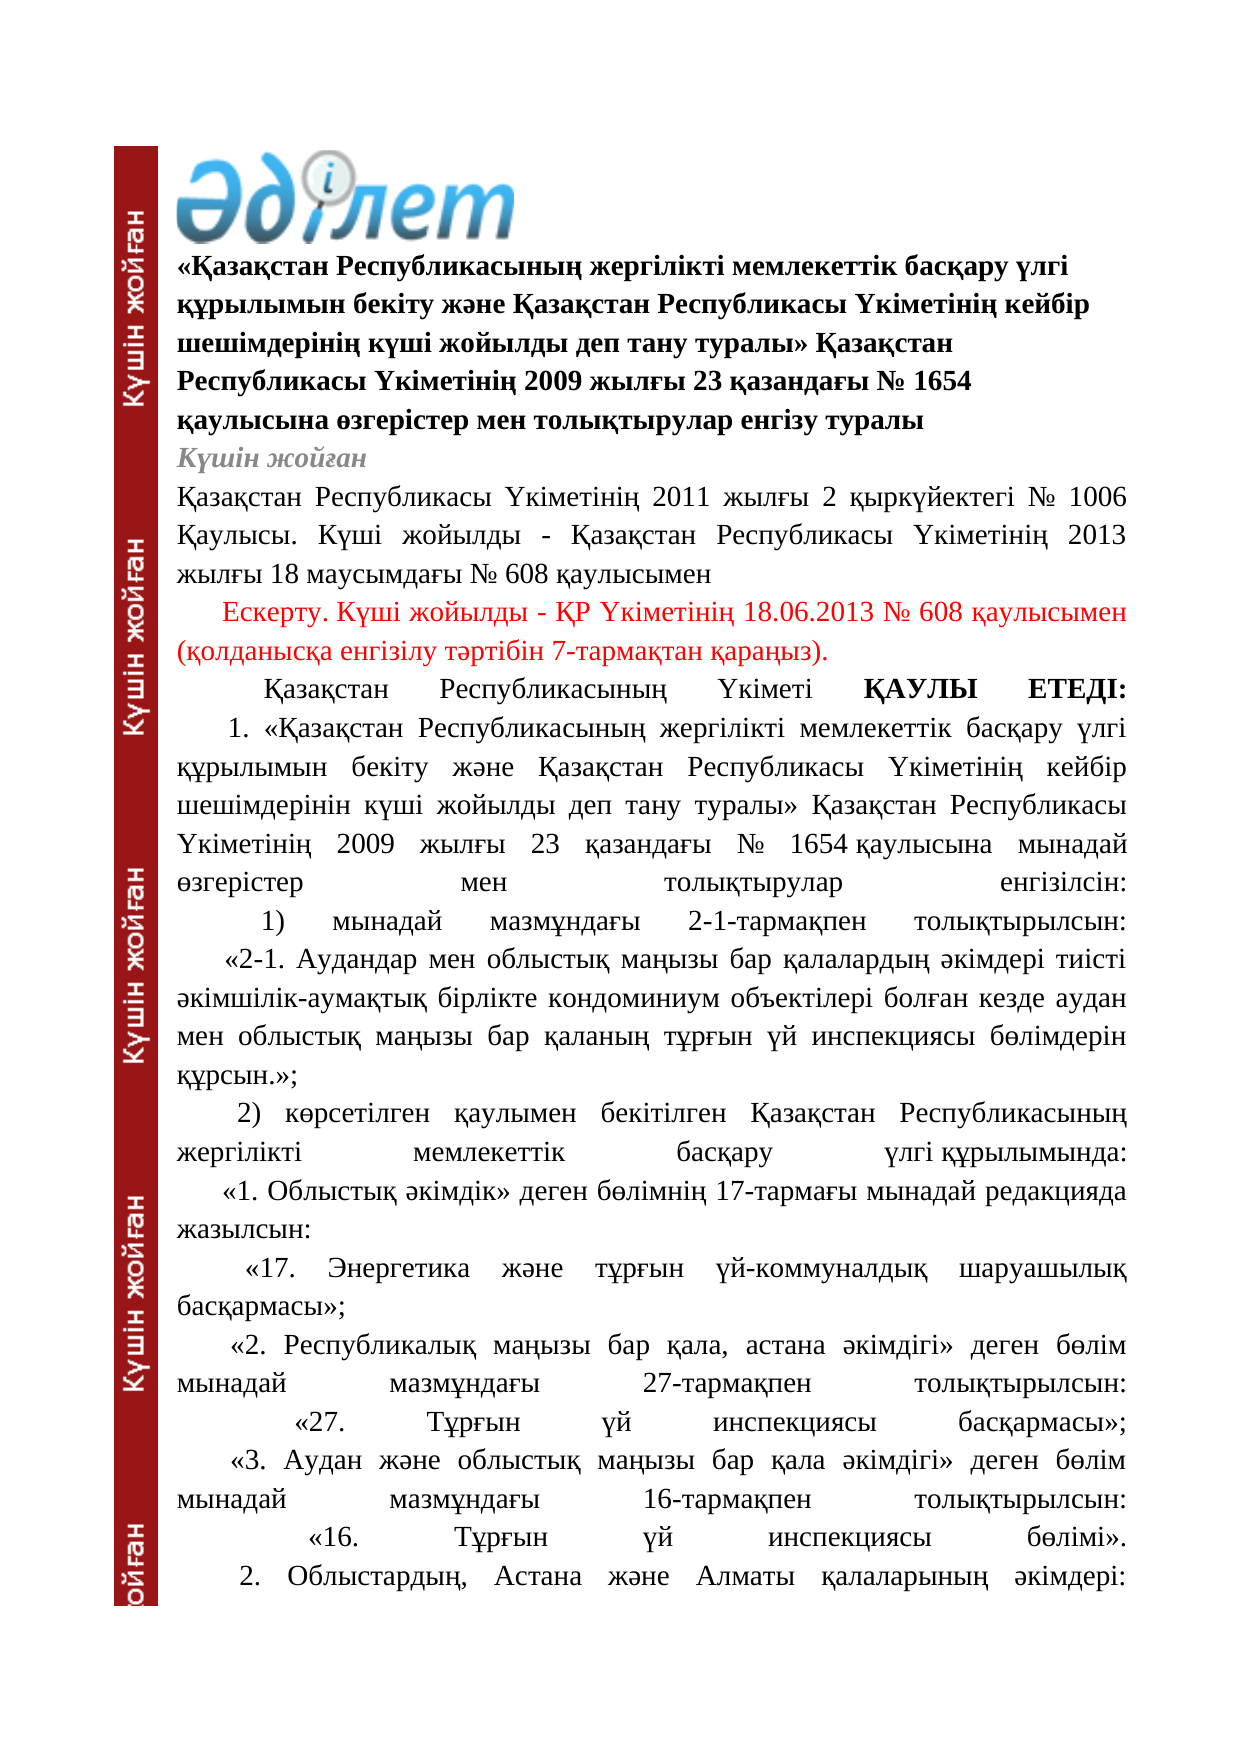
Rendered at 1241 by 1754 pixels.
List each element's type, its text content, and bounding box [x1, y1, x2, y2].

text «Қазақстан Республикасының жергілікті мемлекеттік басқару үлгі құрылымын бекіту және Қазақстан Республикасы Үкіметінің кейбір шешімдерінің күші жойылды деп тану туралы» Қазақстан Республикасы Үкіметінің 2009 жылғы 23 қазандағы № 1654 қаулысына өзгерістер мен толықтырулар енгізу туралы [112, 248, 1128, 435]
picture [176, 150, 515, 244]
text Қазақстан Республикасы Үкіметінің 2011 жылғы 2 қыркүйектегі № 1006 Қаулысы. Күші жойылды - Қазақстан Республикасы Үкіметінің 2013 жылғы 18 маусымдағы № 608 қаулысымен [112, 479, 1128, 589]
text Күшін жойған [112, 440, 1128, 474]
picture [114, 146, 158, 248]
picture [114, 1592, 158, 1606]
picture [114, 589, 158, 594]
text Ескерту. Күші жойылды - ҚР Үкіметінің 18.06.2013 № 608 қаулысымен (қолданысқа енгізілу тәртібін 7-тармақтан қараңыз). [112, 594, 1128, 667]
picture [114, 435, 158, 440]
picture [114, 667, 158, 672]
picture [114, 474, 158, 479]
